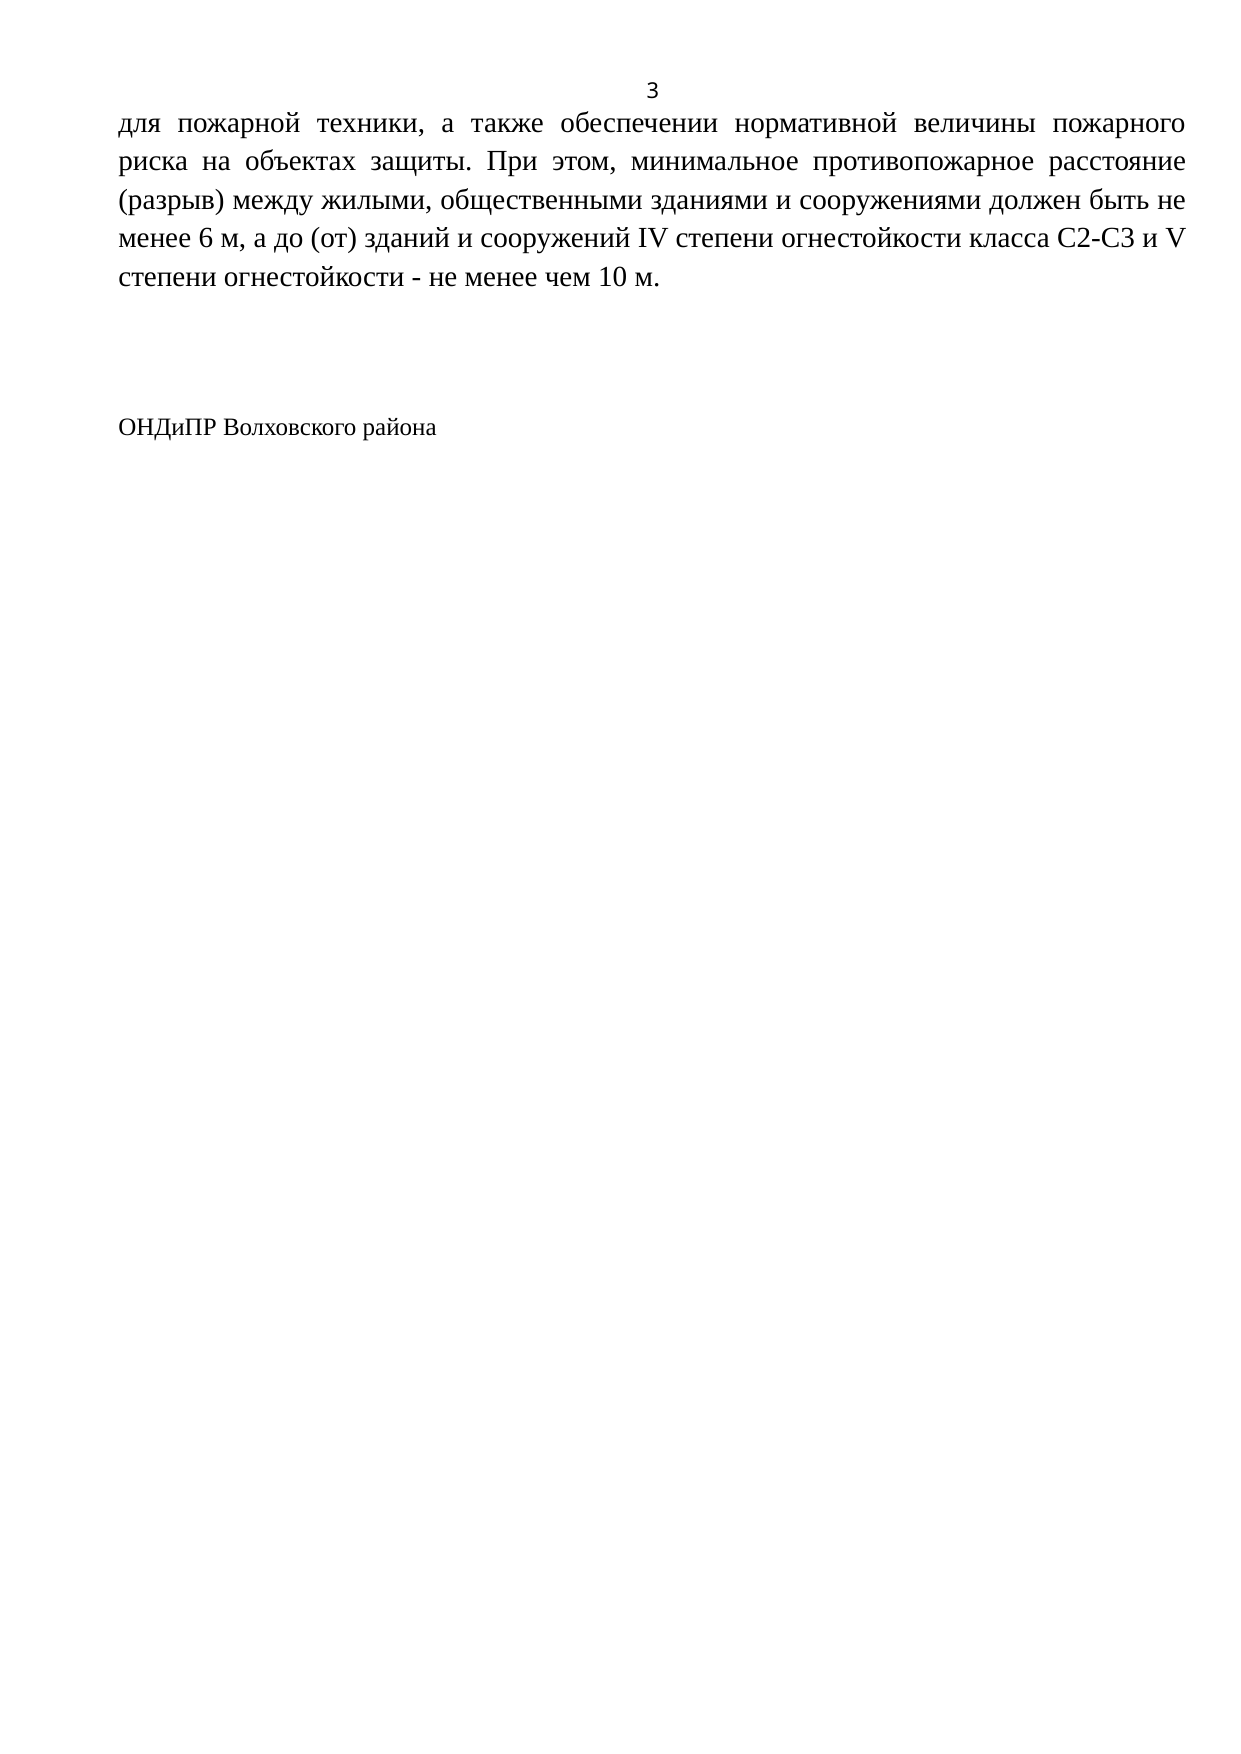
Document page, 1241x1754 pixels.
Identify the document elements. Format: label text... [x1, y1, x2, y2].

text ОНДиПР Волховского района [118, 412, 1187, 441]
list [118, 105, 1187, 292]
